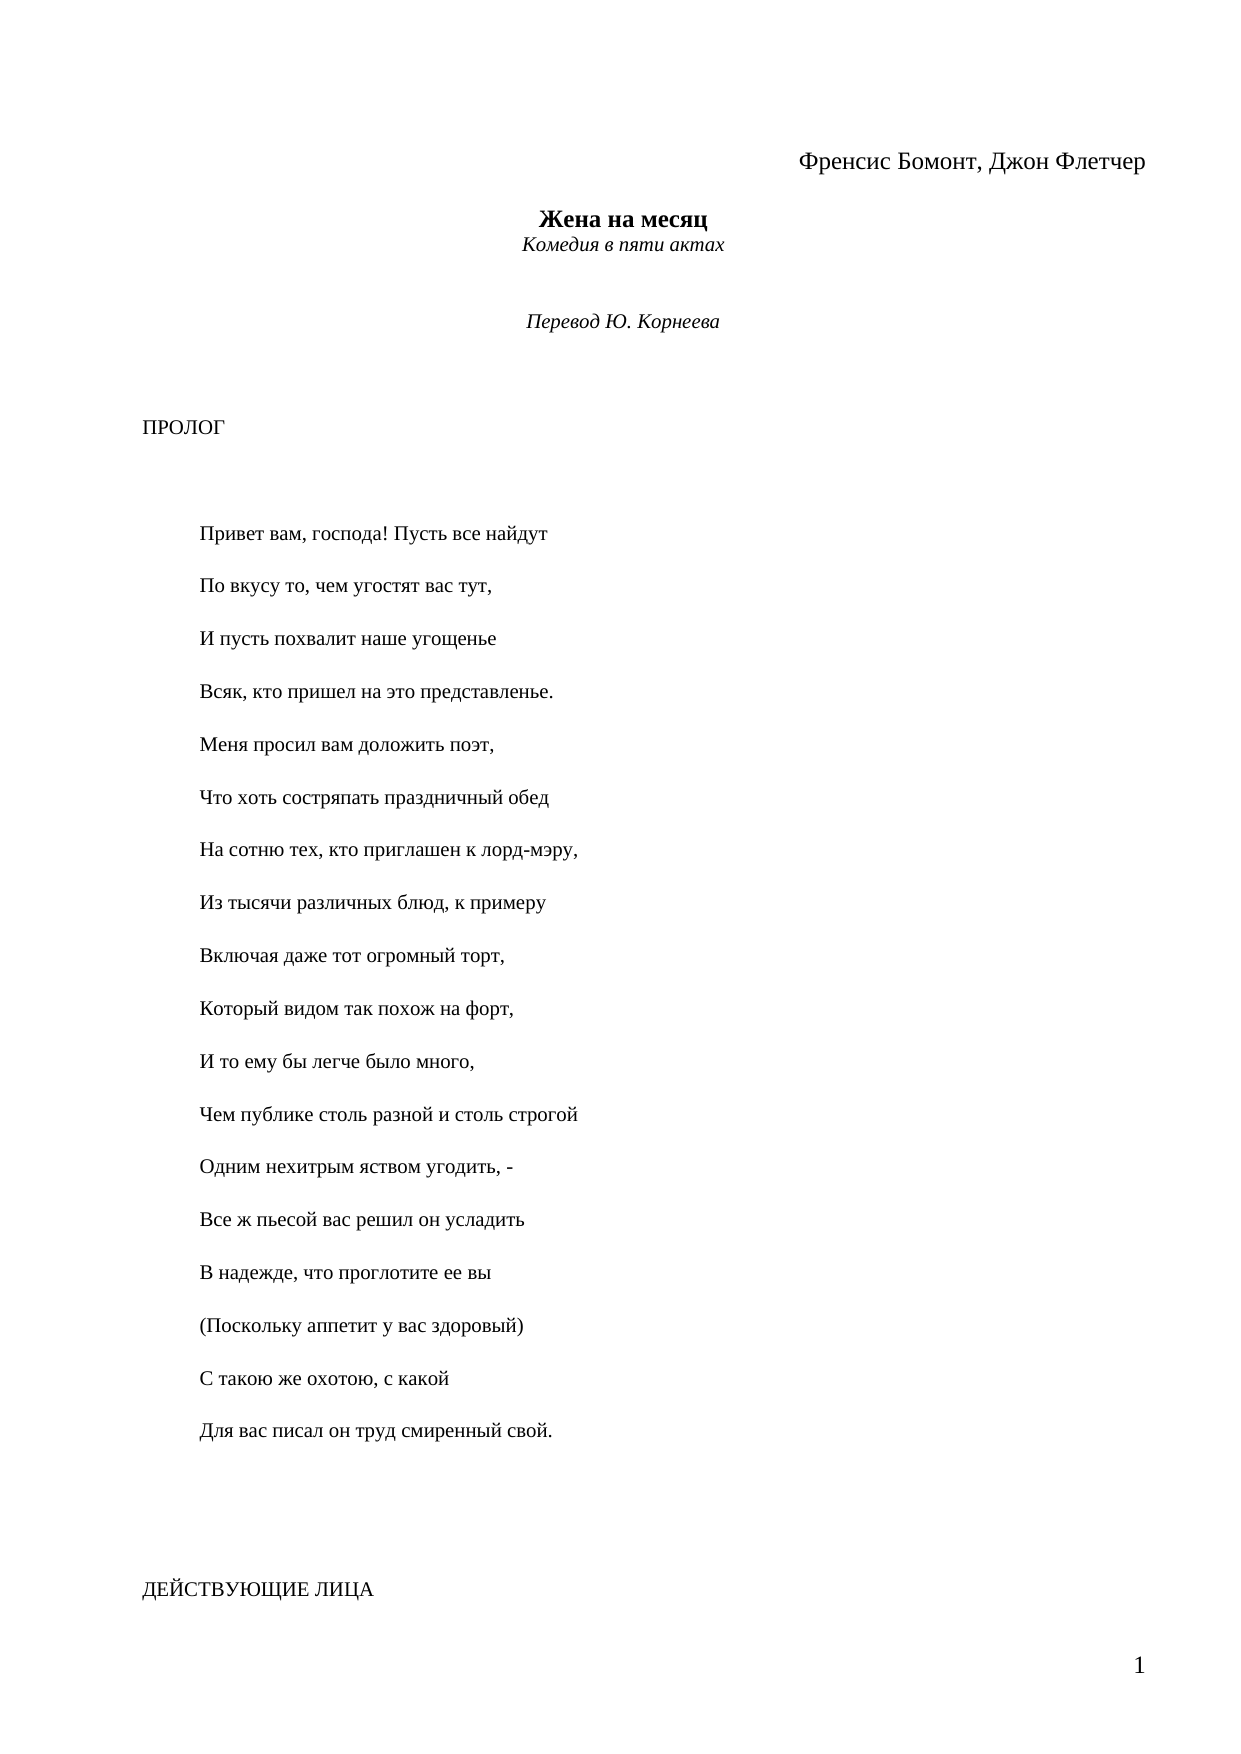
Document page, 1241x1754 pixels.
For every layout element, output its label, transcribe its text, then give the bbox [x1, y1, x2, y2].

text Все ж пьесой вас решил он усладить [100, 1207, 1146, 1260]
text Жена на месяц [100, 204, 1146, 232]
text Из тысячи различных блюд, к примеру [100, 890, 1146, 943]
text По вкусу то, чем угостят вас тут, [100, 573, 1146, 626]
text Для вас писал он труд смиренный свой. [100, 1418, 1146, 1471]
text На сотню тех, кто приглашен к лорд-мэру, [100, 837, 1146, 890]
text Чем публике столь разной и столь строгой [100, 1101, 1146, 1154]
text Одним нехитрым яством угодить, - [100, 1154, 1146, 1207]
text (Поскольку аппетит у вас здоровый) [100, 1313, 1146, 1366]
text Что хоть состряпать праздничный обед [100, 784, 1146, 837]
text Включая даже тот огромный торт, [100, 943, 1146, 996]
text И пусть похвалит наше угощенье [100, 626, 1146, 679]
text Комедия в пяти актах [100, 232, 1146, 285]
text Френсис Бомонт, Джон Флетчер [100, 146, 1146, 175]
text Меня просил вам доложить поэт, [100, 732, 1146, 784]
text В надежде, что проглотите ее вы [100, 1260, 1146, 1313]
text Всяк, кто пришел на это представленье. [100, 679, 1146, 732]
text С такою же охотою, с какой [100, 1366, 1146, 1418]
text Перевод Ю. Корнеева [100, 309, 1146, 362]
text И то ему бы легче было много, [100, 1049, 1146, 1101]
text ПРОЛОГ [100, 415, 1146, 468]
text Который видом так похож на форт, [100, 996, 1146, 1049]
text ДЕЙСТВУЮЩИЕ ЛИЦА [100, 1577, 1146, 1629]
text Привет вам, господа! Пусть все найдут [100, 521, 1146, 573]
